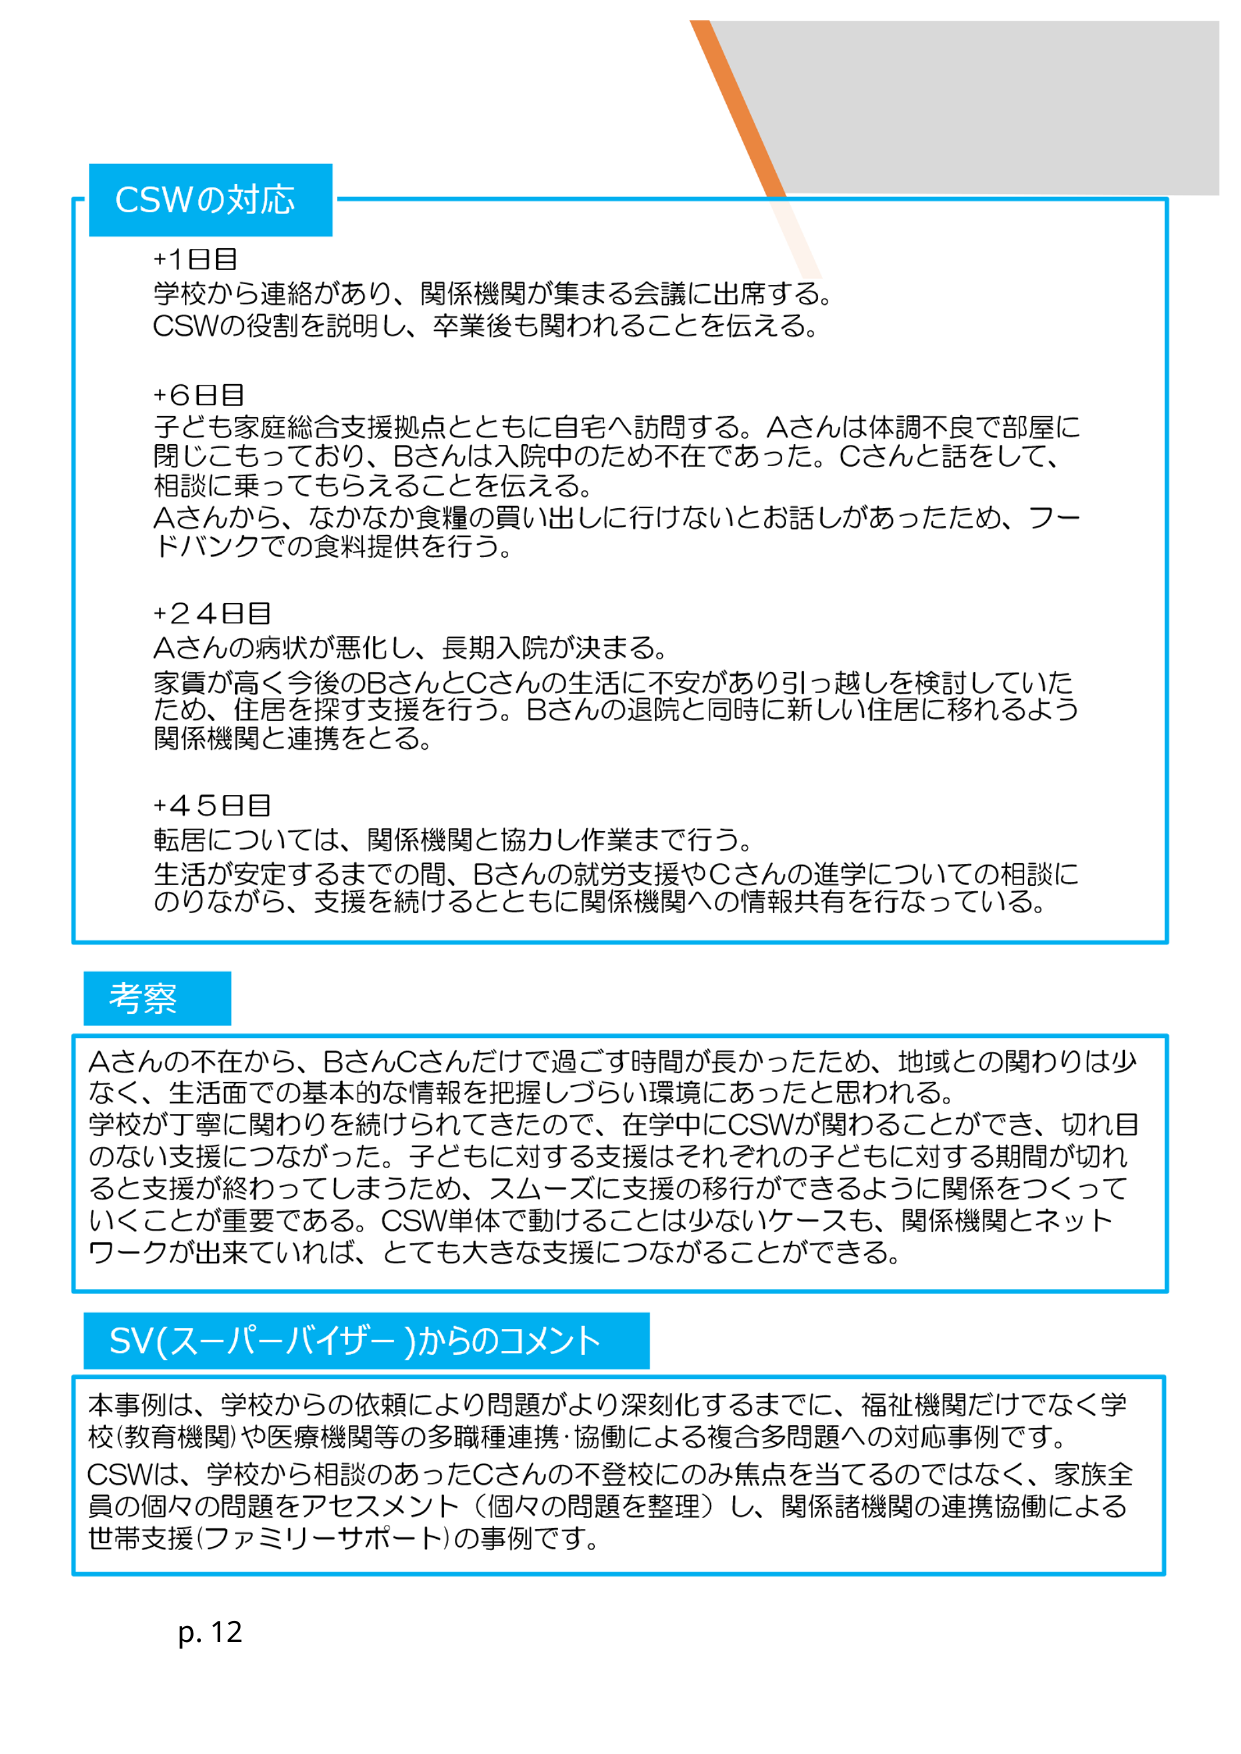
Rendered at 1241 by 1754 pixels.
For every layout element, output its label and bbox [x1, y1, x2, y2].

picture [20, 20, 1220, 1586]
